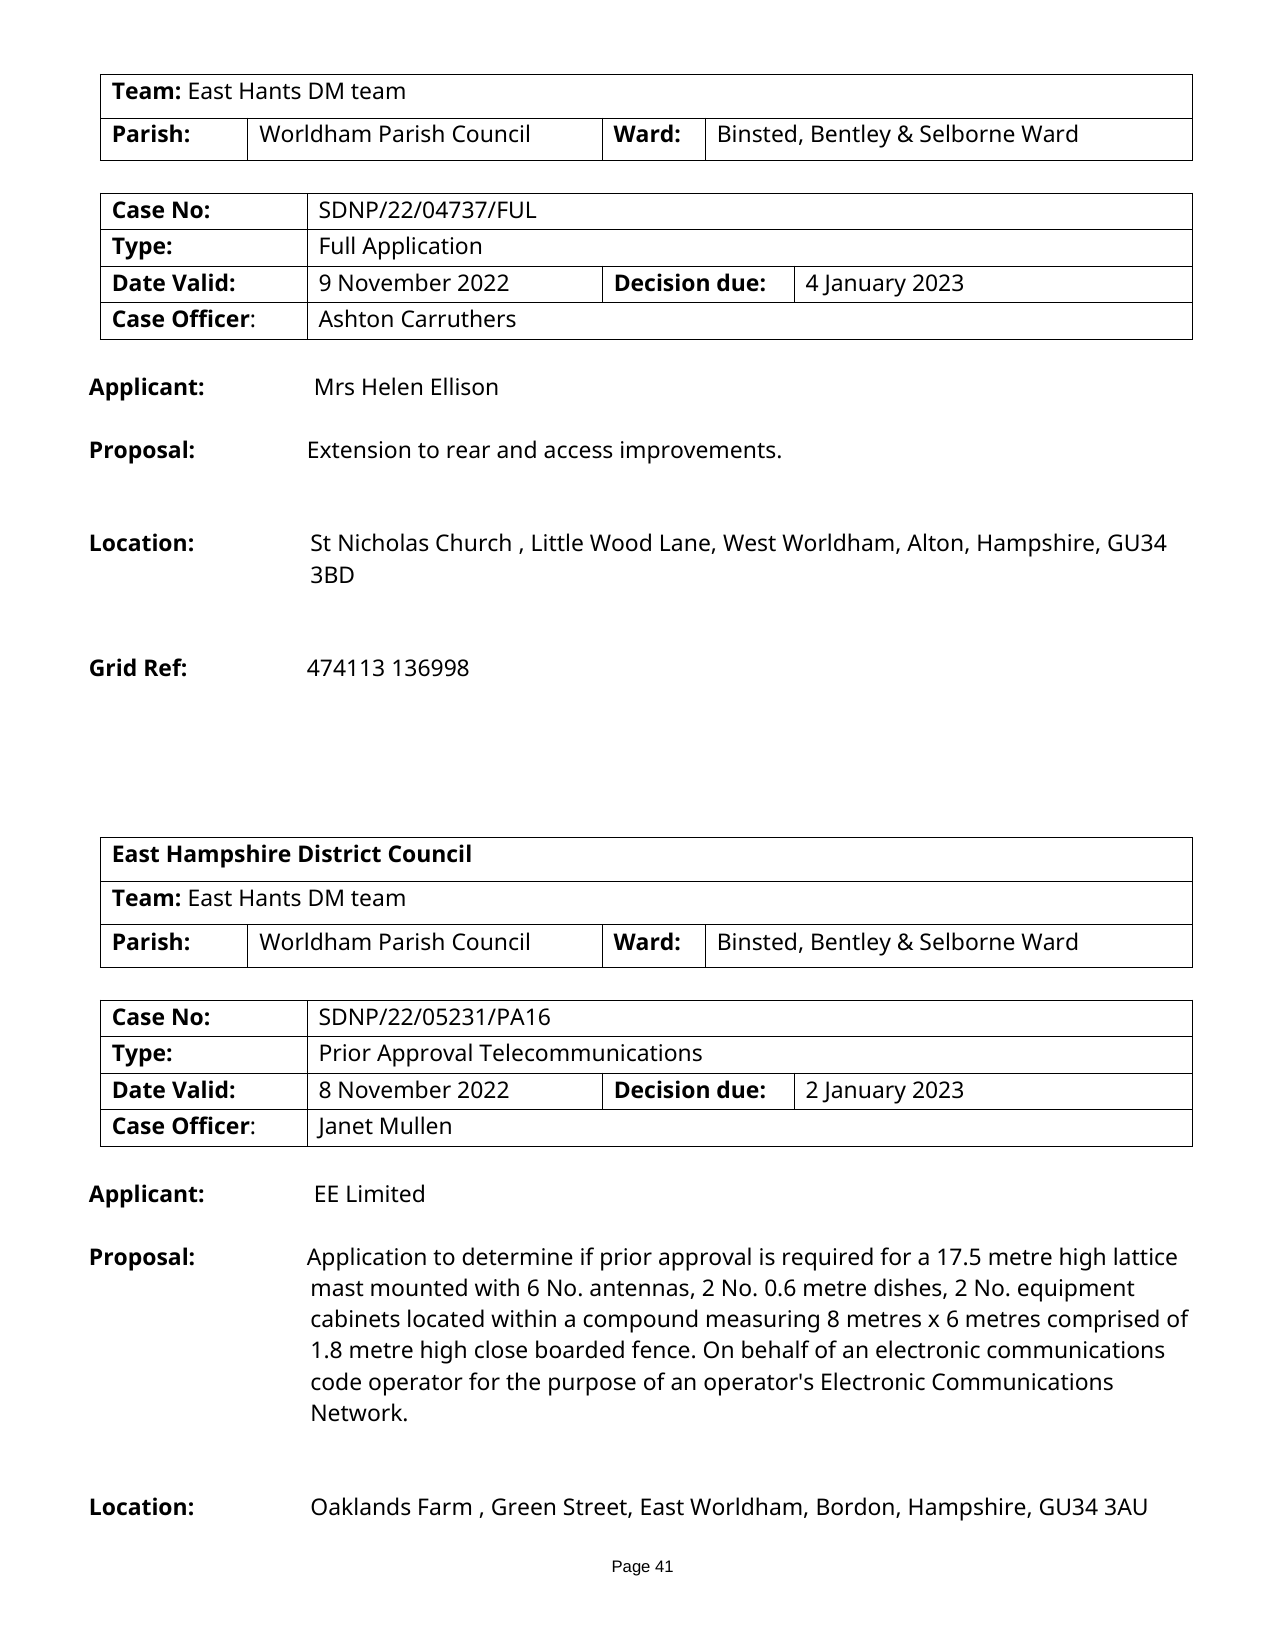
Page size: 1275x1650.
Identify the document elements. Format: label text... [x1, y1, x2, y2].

table_header Case No: [101, 194, 307, 229]
table_header Case No: [101, 1001, 307, 1036]
table_cell Worldham Parish Council [248, 119, 602, 160]
table_cell Ward: [603, 119, 705, 160]
table_cell Worldham Parish Council [248, 925, 602, 967]
table_cell Date Valid: [101, 267, 307, 302]
table_cell Full Application [308, 230, 1192, 266]
table_cell Case Officer: [101, 303, 307, 339]
table_header SDNP/22/05231/PA16 [308, 1001, 1192, 1036]
table_cell Binsted, Bentley & Selborne Ward [706, 925, 1192, 967]
table_cell Ward: [603, 925, 705, 967]
table_cell Type: [101, 1037, 307, 1073]
table_cell 9 November 2022 [308, 267, 602, 302]
text Proposal: Application to determine if prior approval is required for a 17.5 metre high lattice mast mounted with 6 No. antennas, 2 No. 0.6 metre dishes, 2 No. equipment cabinets located within a compound measuring 8 metres x 6 metres comprised of 1.8 metre high close boarded fence. On behalf of an electronic communications code operator for the purpose of an operator's Electronic Communications Network. [89, 1241, 1196, 1428]
table_cell Team: East Hants DM team [101, 75, 1192, 117]
table_cell Binsted, Bentley & Selborne Ward [706, 119, 1192, 160]
table_cell Parish: [101, 925, 247, 967]
text Proposal: Extension to rear and access improvements. [89, 433, 1196, 465]
text Applicant: EE Limited [89, 1178, 1196, 1209]
table_cell Parish: [101, 119, 247, 160]
table_cell 4 January 2023 [795, 267, 1192, 302]
table_cell 2 January 2023 [795, 1074, 1192, 1109]
text Location: Oaklands Farm , Green Street, East Worldham, Bordon, Hampshire, GU34 3AU [89, 1491, 1196, 1522]
text Location: St Nicholas Church , Little Wood Lane, West Worldham, Alton, Hampshire, GU34 3BD [89, 527, 1196, 590]
table_cell Decision due: [603, 267, 794, 302]
table_header SDNP/22/04737/FUL [308, 194, 1192, 229]
table_cell Janet Mullen [308, 1110, 1192, 1146]
table_cell Decision due: [603, 1074, 794, 1109]
table_cell Case Officer: [101, 1110, 307, 1146]
table_cell 8 November 2022 [308, 1074, 602, 1109]
table_cell Ashton Carruthers [308, 303, 1192, 339]
table_cell Prior Approval Telecommunications [308, 1037, 1192, 1073]
table_cell Date Valid: [101, 1074, 307, 1109]
table_cell Type: [101, 230, 307, 266]
text Grid Ref: 474113 136998 [89, 652, 1196, 683]
text Applicant: Mrs Helen Ellison [89, 371, 1196, 402]
table_header East Hampshire District Council [101, 838, 1192, 881]
table_cell Team: East Hants DM team [101, 882, 1192, 924]
